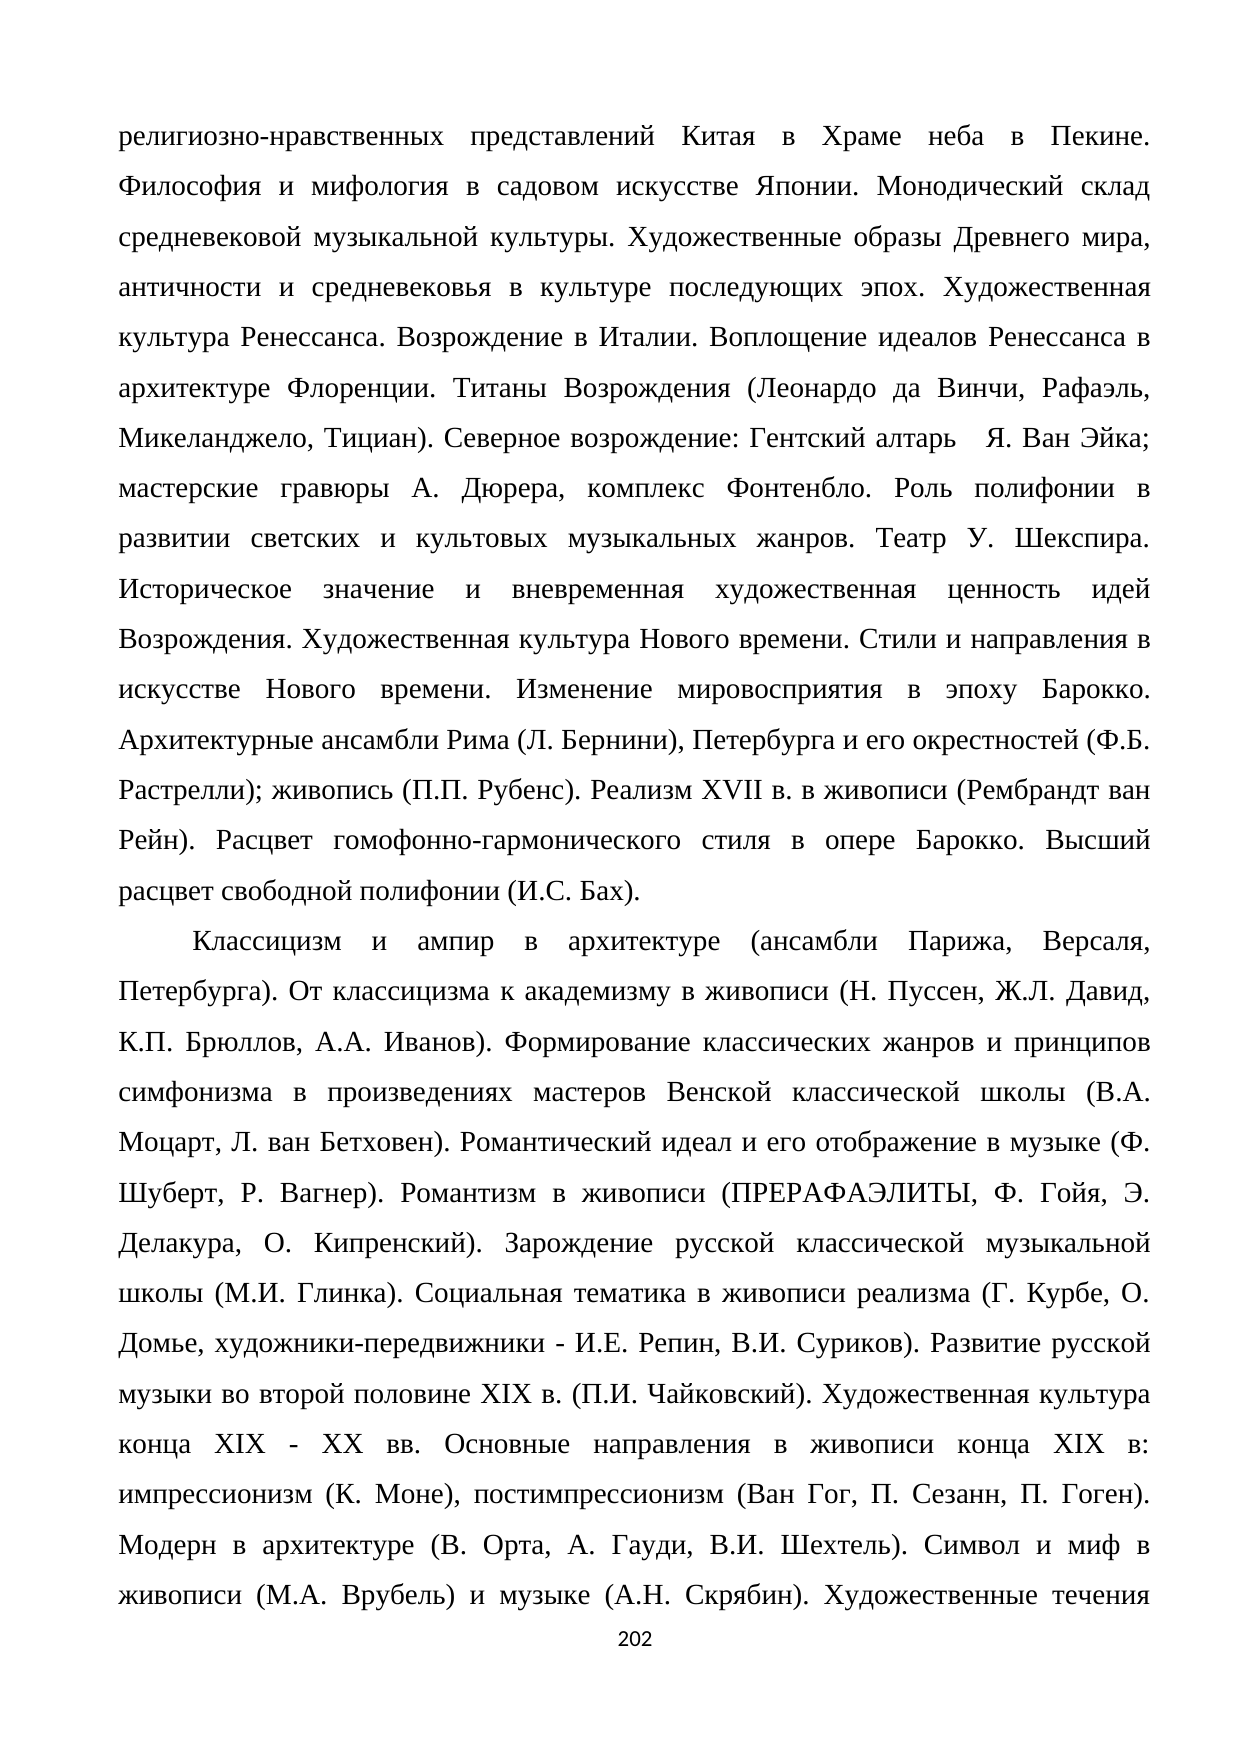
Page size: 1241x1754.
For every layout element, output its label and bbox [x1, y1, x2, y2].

text [118, 118, 1152, 906]
text [118, 923, 1152, 1611]
